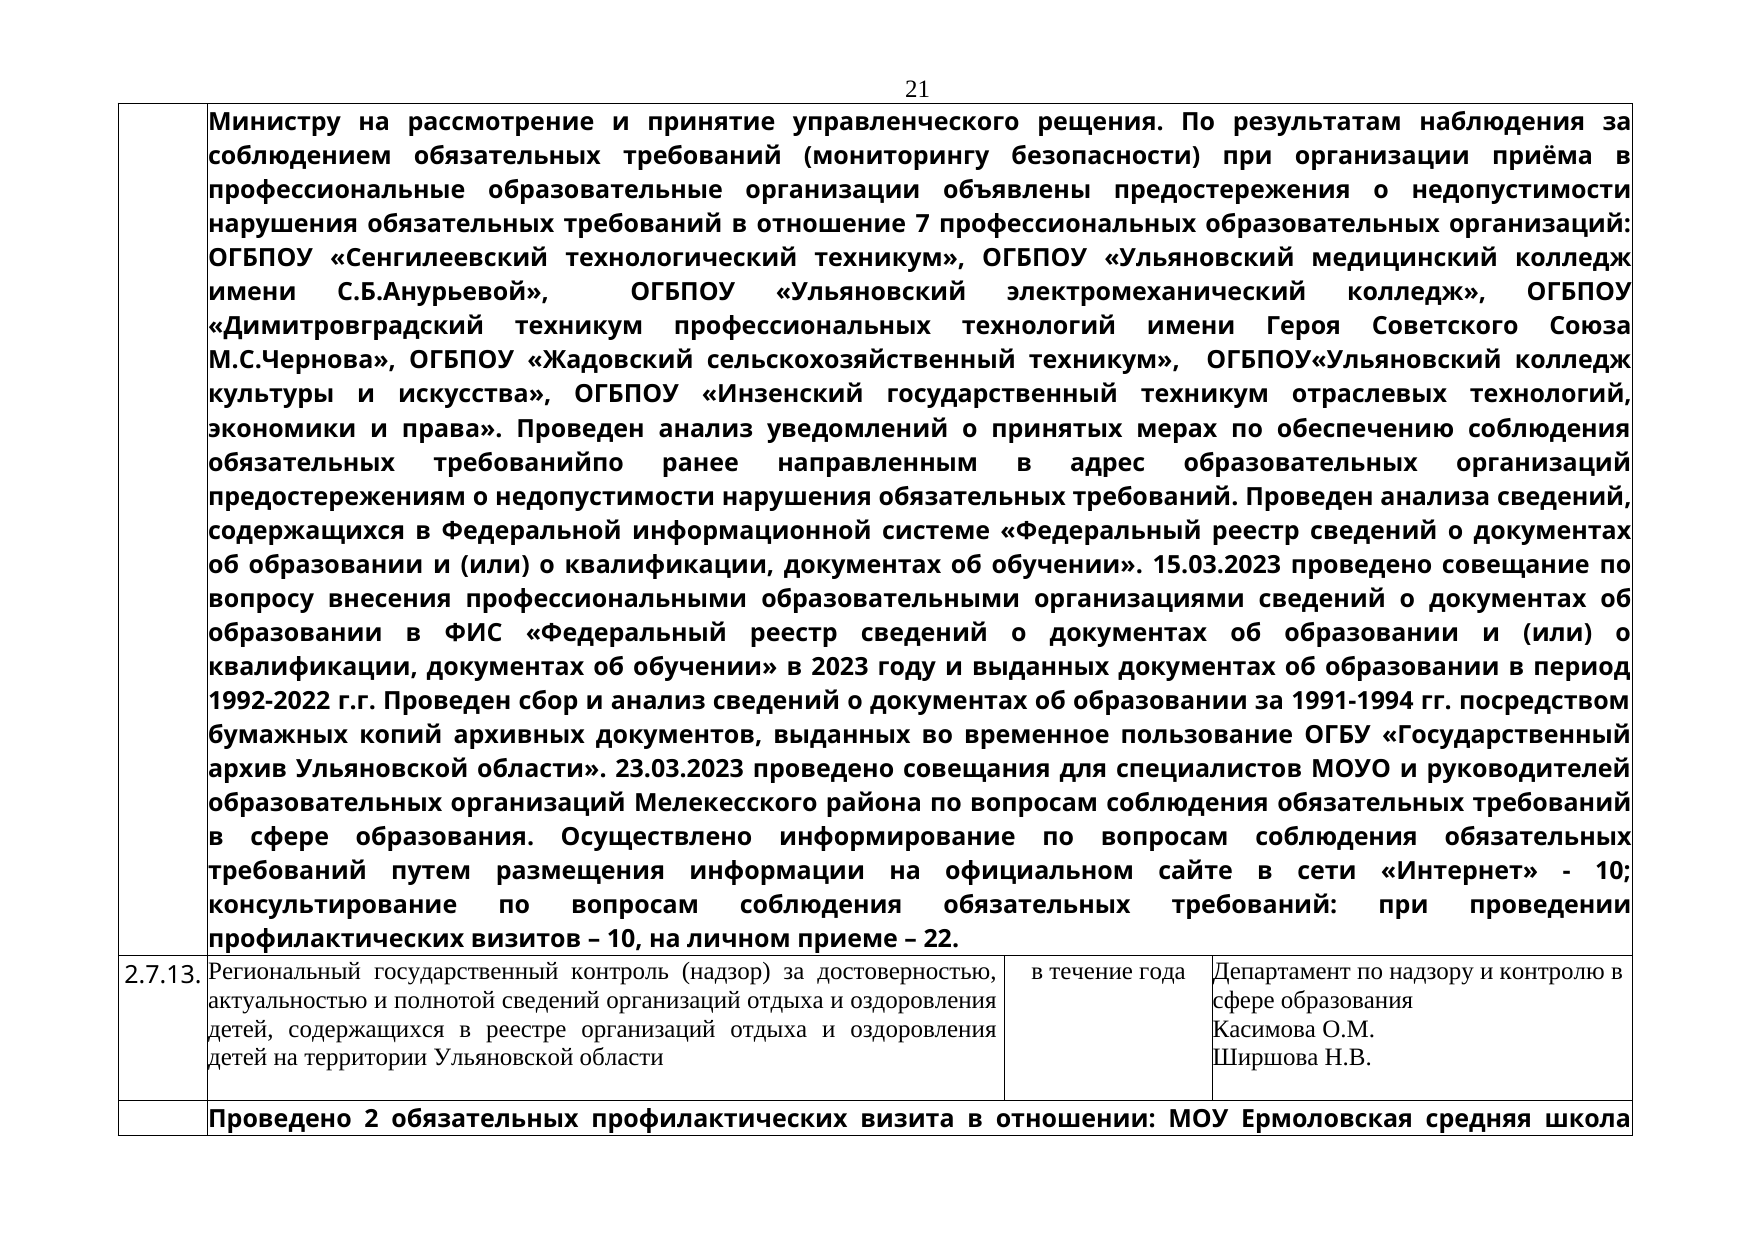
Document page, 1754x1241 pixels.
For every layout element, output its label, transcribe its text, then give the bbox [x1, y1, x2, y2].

table_cell 2.7.13. [119, 956, 207, 1100]
table_cell Региональный государственный контроль (надзор) за достоверностью, актуальностью и полнотой сведений организаций отдыха и оздоровления детей, содержащихся в реестре организаций отдыха и оздоровления детей на территории Ульяновской области [208, 956, 1004, 1100]
table_cell [119, 104, 207, 955]
table_cell в течение года [1005, 956, 1212, 1100]
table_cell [208, 1101, 1632, 1135]
table_cell [119, 1101, 207, 1135]
table_cell Департамент по надзору и контролю в сфере образования Касимова О.М. Ширшова Н.В. [1213, 956, 1632, 1100]
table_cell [208, 104, 1632, 955]
